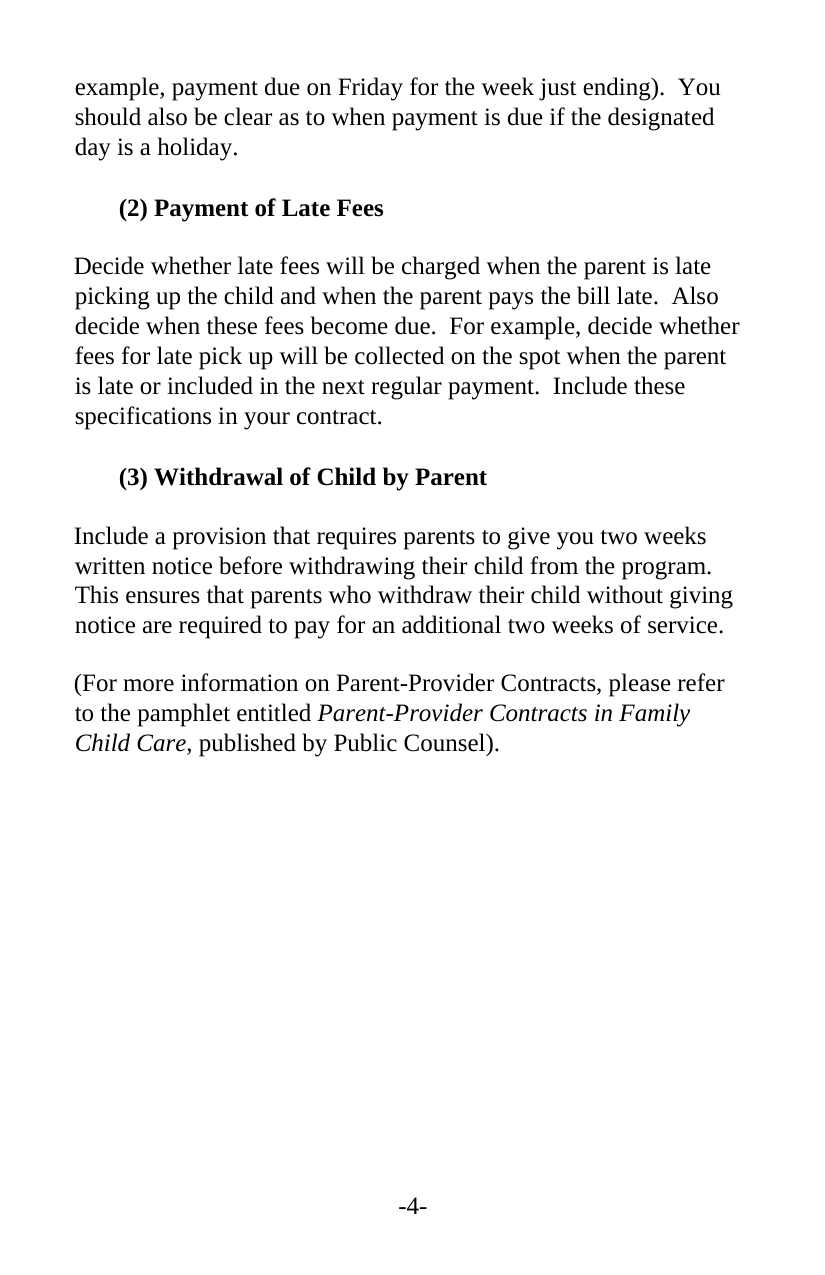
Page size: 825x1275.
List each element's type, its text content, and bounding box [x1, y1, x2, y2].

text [73, 72, 746, 161]
text (For more information on Parent-Provider Contracts, please refer to the pamphlet entitled Parent-Provider Contracts in Family Child Care, published by Public Counsel). [73, 668, 746, 757]
subtitle (2) Payment of Late Fees [118, 193, 750, 222]
subtitle (3) Withdrawal of Child by Parent [118, 462, 750, 491]
text Decide whether late fees will be charged when the parent is late picking up the child and when the parent pays the bill late. Also decide when these fees become due. For example, decide whether fees for late pick up will be collected on the spot when the parent is late or included in the next regular payment. Include these specifications in your contract. [73, 252, 746, 430]
text Include a provision that requires parents to give you two weeks written notice before withdrawing their child from the program. This ensures that parents who withdraw their child without giving notice are required to pay for an additional two weeks of service. [73, 521, 746, 639]
